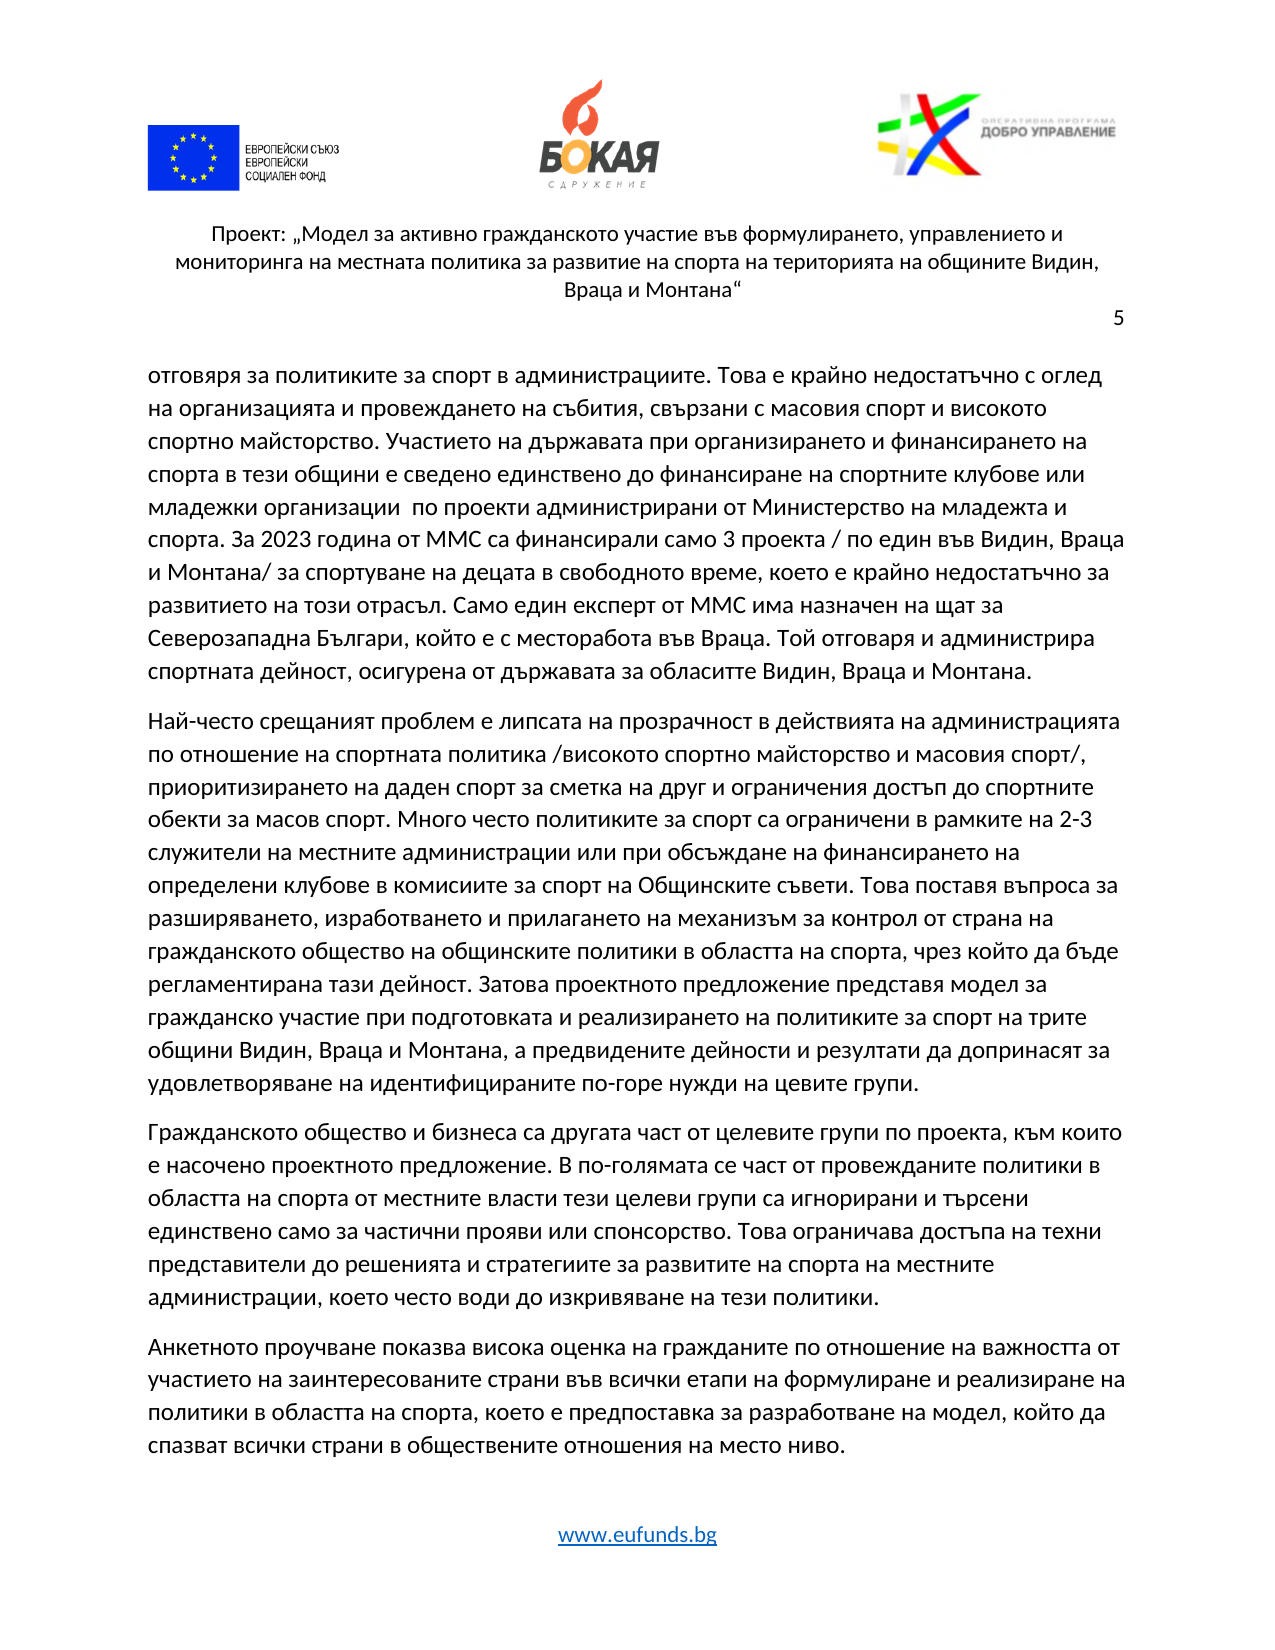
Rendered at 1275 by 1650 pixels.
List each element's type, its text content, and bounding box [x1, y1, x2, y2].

picture [537, 73, 663, 191]
text Най-често срещаният проблем е липсата на прозрачност в действията на администрацията по отношение на спортната политика /високото спортно майсторство и масовия спорт/, приоритизирането на даден спорт за сметка на друг и ограничения достъп до спортните обекти за масов спорт. Много често политиките за спорт са ограничени в рамките на 2-3 служители на местните администрации или при обсъждане на финансирането на определени клубове в комисиите за спорт на Общинските съвети. Това поставя въпроса за разширяването, изработването и прилагането на механизъм за контрол от страна на гражданското общество на общинските политики в областта на спорта, чрез който да бъде регламентирана тази дейност. Затова проектното предложение представя модел за гражданско участие при подготовката и реализирането на политиките за спорт на трите общини Видин, Враца и Монтана, а предвидените дейности и резултати да допринасят за удовлетворяване на идентифицираните по-горе нужди на цевите групи. [148, 705, 1127, 1097]
picture [147, 125, 342, 191]
text Анкетното проучване показва висока оценка на гражданите по отношение на важността от участието на заинтересованите страни във всички етапи на формулиране и реализиране на политики в областта на спорта, което е предпоставка за разработване на модел, който да спазват всички страни в обществените отношения на место ниво. [148, 1331, 1127, 1460]
picture [858, 82, 1123, 191]
text Гражданското общество и бизнеса са другата част от целевите групи по проекта, към които е насочено проектното предложение. В по-голямата се част от провежданите политики в областта на спорта от местните власти тези целеви групи са игнорирани и търсени единствено само за частични прояви или спонсорство. Това ограничава достъпа на техни представители до решенията и стратегиите за развитите на спорта на местните администрации, което често води до изкривяване на тези политики. [148, 1117, 1127, 1312]
